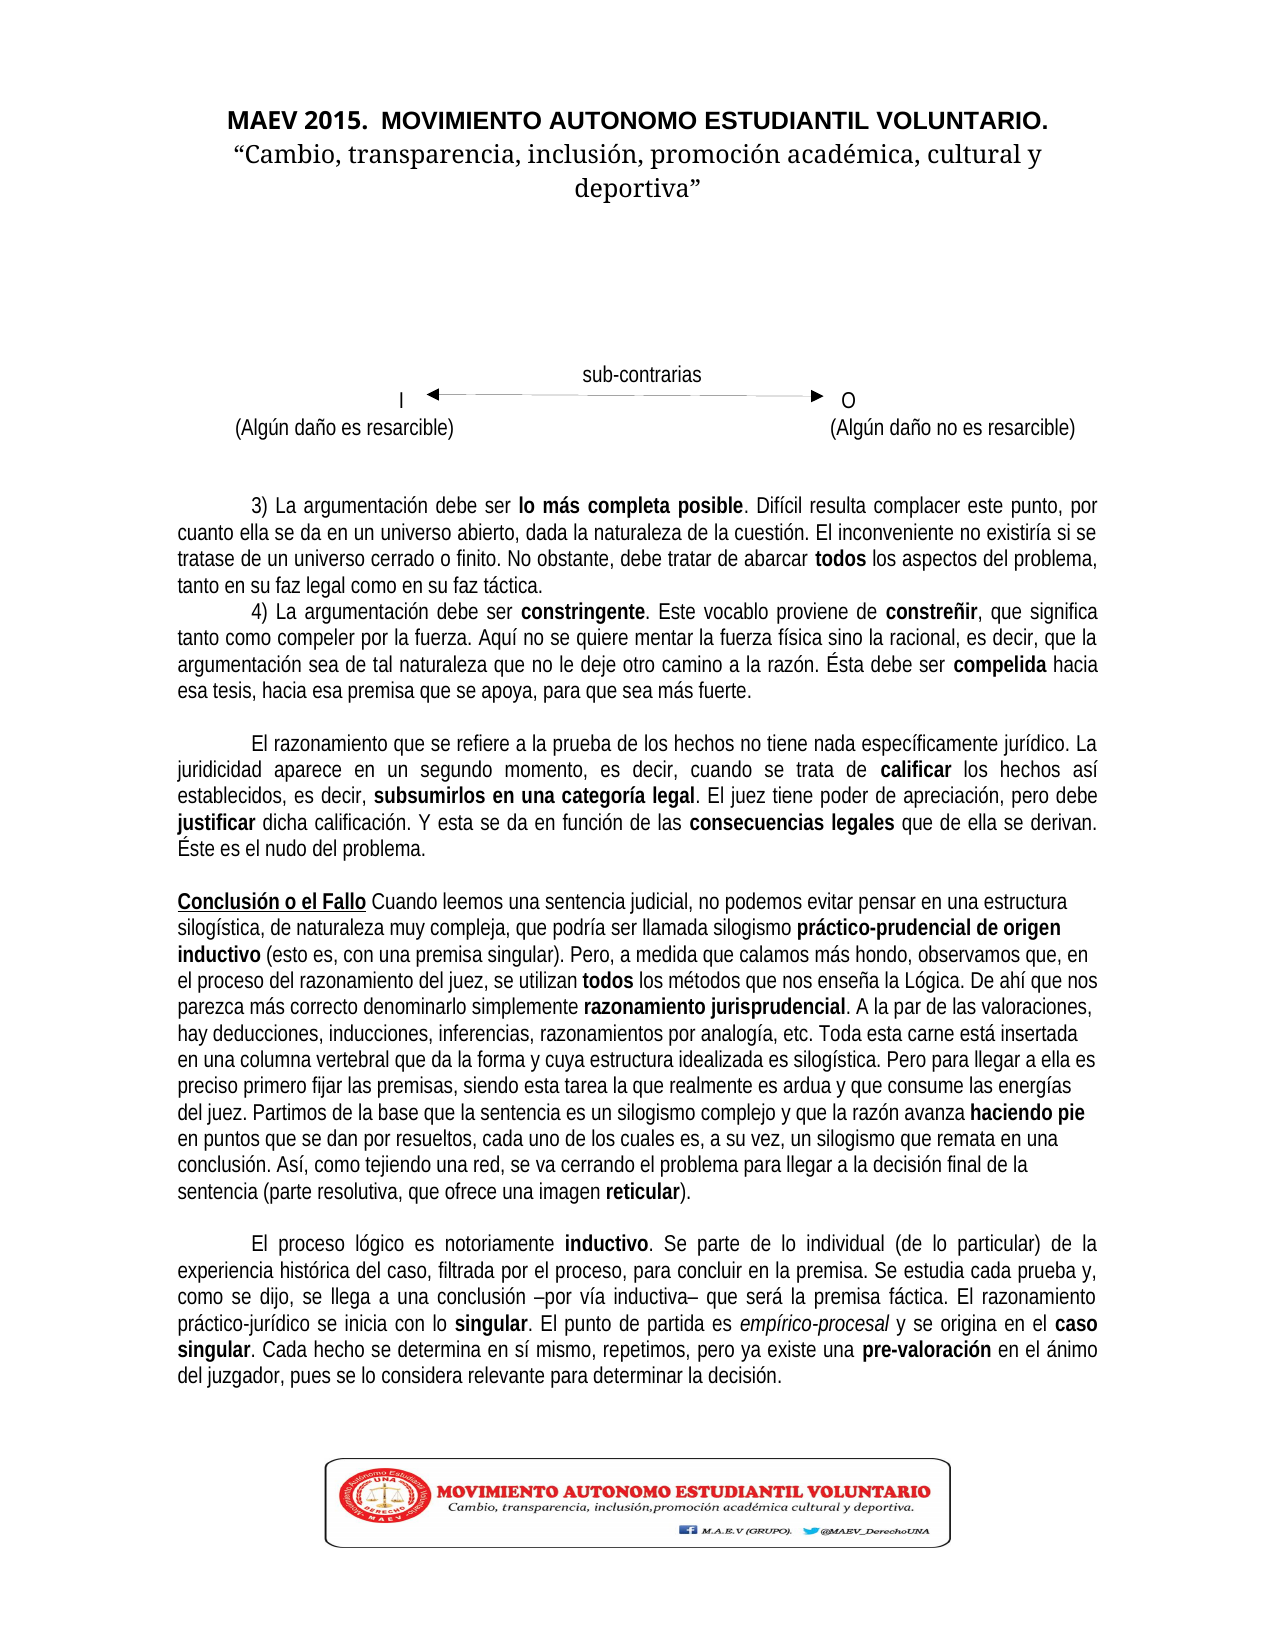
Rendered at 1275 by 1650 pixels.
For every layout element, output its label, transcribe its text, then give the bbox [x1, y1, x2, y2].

text I O [325, 387, 1098, 413]
text 3) La argumentación debe ser lo más completa posible. Difícil resulta complacer este punto, por cuanto ella se da en un universo abierto, dada la naturaleza de la cuestión. El inconveniente no existiría si se tratase de un universo cerrado o finito. No obstante, debe tratar de abarcar todos los aspectos del problema, tanto en su faz legal como en su faz táctica. [177, 492, 1098, 598]
text Conclusión o el Fallo Cuando leemos una sentencia judicial, no podemos evitar pensar en una estructura silogística, de naturaleza muy compleja, que podría ser llamada silogismo práctico-prudencial de origen inductivo (esto es, con una premisa singular). Pero, a medida que calamos más hondo, observamos que, en el proceso del razonamiento del juez, se utilizan todos los métodos que nos enseña ahí que nos parezca más correcto denominarlo simplemente razonamiento jurisprudencial. A la par de las valoraciones, hay deducciones, inducciones, inferencias, razonamientos por analogía, etc. Toda esta carne está insertada en una columna vertebral que da la forma y cuya estructura idealizada es silogística. Pero para llegar a ella es preciso primero fijar las premisas, siendo esta tarea la que realmente es ardua y que consume las energías del juez. Partimos de la base que la sentencia es un silogismo complejo y que la razón avanza haciendo pie en puntos que se dan por resueltos, cada uno de los cuales es, a su vez, un silogismo que remata en una conclusión. Así, como tejiendo una red, se va cerrando el problema para llegar a la decisión final de la sentencia (parte resolutiva, que ofrece una imagen reticular). [177, 888, 1098, 1204]
text (Algún daño es resarcible) (Algún daño no es resarcible) [177, 413, 1098, 440]
text 4) La argumentación debe ser constringente. Este vocablo proviene de constreñir, que significa tanto como compeler por la fuerza. Aquí no se quiere mentar la fuerza física sino la racional, es decir, que la argumentación sea de tal naturaleza que no le deje otro camino a la razón. Ésta debe ser compelida hacia esa tesis, hacia esa premisa que se apoya, para que sea más fuerte. [177, 598, 1098, 703]
text El proceso lógico es notoriamente inductivo. Se parte de lo individual (de lo particular) de la experiencia histórica del caso, filtrada por el proceso, para concluir en la premisa. Se estudia cada prueba y, como se dijo, se llega a una conclusión –por vía inductiva– que será la premisa fáctica. El razonamiento práctico-jurídico se inicia con lo singular. El punto de partida es empírico-procesal y se origina en el caso singular. Cada hecho se determina en sí mismo, repetimos, pero ya existe una pre-valoración en el ánimo del juzgador, pues se lo considera relevante para determinar la decisión. [177, 1230, 1098, 1388]
picture [324, 1458, 951, 1548]
text sub-contrarias [546, 361, 1098, 387]
text El razonamiento que se refiere a la prueba de los hechos no tiene nada específicamente jurídico. La juridicidad aparece en un segundo momento, es decir, cuando se trata de calificar los hechos así establecidos, es decir, subsumirlos en una categoría legal. El juez tiene poder de apreciación, pero debe justificar dicha calificación. Y esta se da en función de las consecuencias legales que de ella se derivan. Éste es el nudo del problema. [177, 730, 1098, 861]
